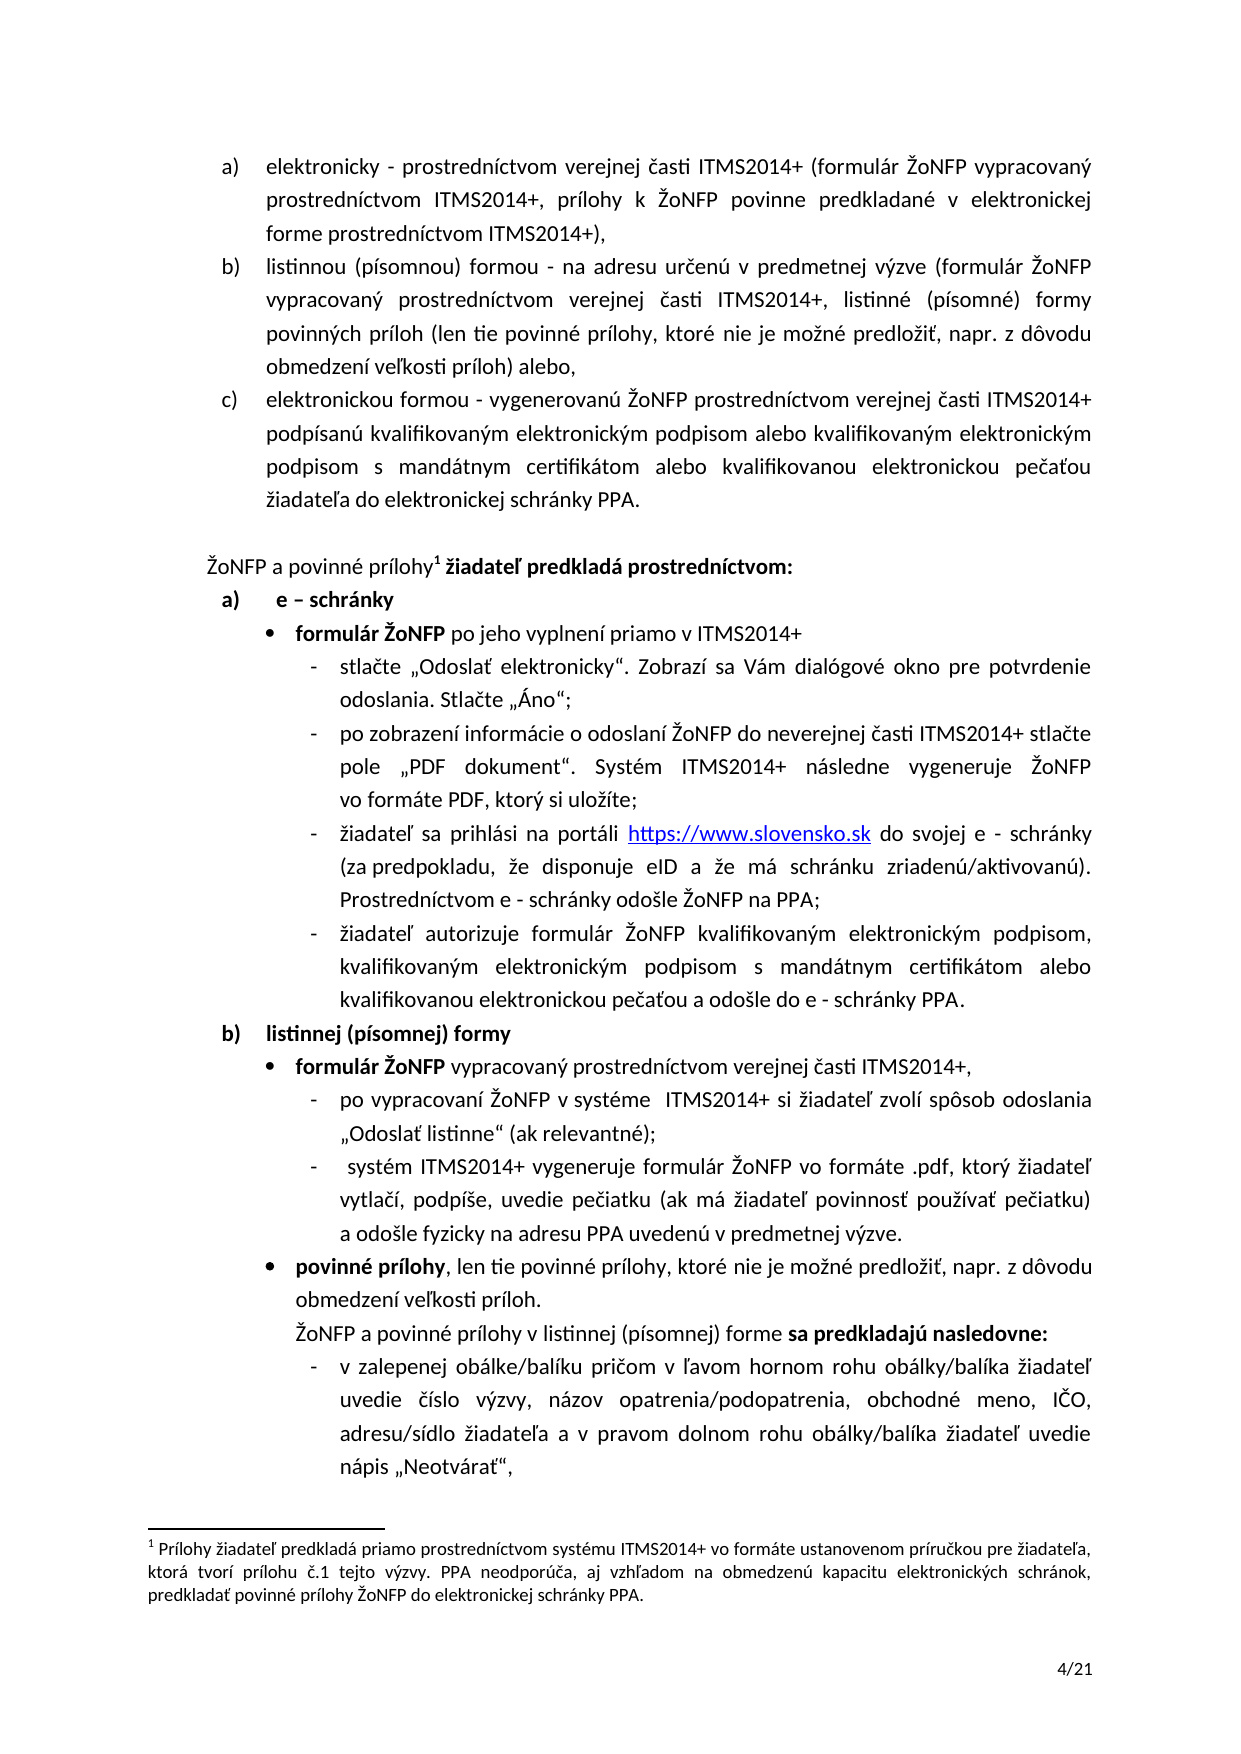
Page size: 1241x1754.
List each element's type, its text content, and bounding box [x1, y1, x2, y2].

list e – schránky [221, 581, 1093, 614]
list formulár ŽoNFP vypracovaný prostredníctvom verejnej časti ITMS2014+, [266, 1048, 1093, 1081]
list povinné prílohy, len tie povinné prílohy, ktoré nie je možné predložiť, napr. z dôvodu obmedzení veľkosti príloh. [266, 1248, 1093, 1314]
list po zobrazení informácie o odoslaní ŽoNFP do neverejnej časti ITMS2014+ stlačte pole „PDF dokument“. Systém ITMS2014+ následne vygeneruje ŽoNFP vo formáte PDF, ktorý si uložíte; [310, 714, 1093, 814]
list formulár ŽoNFP po jeho vyplnení priamo v ITMS2014+ [266, 614, 1093, 648]
list žiadateľ autorizuje formulár ŽoNFP kvalifikovaným elektronickým podpisom, kvalifikovaným elektronickým podpisom s mandátnym certifikátom alebo kvalifikovanou elektronickou pečaťou a odošle do e - schránky PPA. [310, 914, 1093, 1014]
list systém ITMS2014+ vygeneruje formulár ŽoNFP vo formáte .pdf, ktorý žiadateľ vytlačí, podpíše, uvedie pečiatku (ak má žiadateľ povinnosť používať pečiatku) a odošle fyzicky na adresu PPA uvedenú v predmetnej výzve. [310, 1148, 1093, 1248]
list elektronickou formou - vygenerovanú ŽoNFP prostredníctvom verejnej časti ITMS2014+ podpísanú kvalifikovaným elektronickým podpisom alebo kvalifikovaným elektronickým podpisom s mandátnym certifikátom alebo kvalifikovanou elektronickou pečaťou žiadateľa do elektronickej schránky PPA. [221, 381, 1093, 514]
list listinnej (písomnej) formy [221, 1014, 1093, 1048]
list stlačte „Odoslať elektronicky“. Zobrazí sa Vám dialógové okno pre potvrdenie odoslania. Stlačte „Áno“; [310, 648, 1093, 714]
list elektronicky - prostredníctvom verejnej časti ITMS2014+ (formulár ŽoNFP vypracovaný prostredníctvom ITMS2014+, prílohy k ŽoNFP povinne predkladané v elektronickej forme prostredníctvom ITMS2014+), [221, 148, 1093, 248]
list po vypracovaní ŽoNFP v systéme ITMS2014+ si žiadateľ zvolí spôsob odoslania „Odoslať listinne“ (ak relevantné); [310, 1081, 1093, 1148]
text ŽoNFP a povinné prílohy žiadateľ predkladá prostredníctvom: [207, 548, 1093, 581]
list listinnou (písomnou) formou - na adresu určenú v predmetnej výzve (formulár ŽoNFP vypracovaný prostredníctvom verejnej časti ITMS2014+, listinné (písomné) formy povinných príloh (len tie povinné prílohy, ktoré nie je možné predložiť, napr. z dôvodu obmedzení veľkosti príloh) alebo, [221, 248, 1093, 381]
text ŽoNFP a povinné prílohy v listinnej (písomnej) forme sa predkladajú nasledovne: [295, 1314, 1093, 1348]
list žiadateľ sa prihlási na portáli https://www.slovensko.sk do svojej e - schránky (za predpokladu, že disponuje eID a že má schránku zriadenú/aktivovanú). Prostredníctvom e - schránky odošle ŽoNFP na PPA; [310, 814, 1093, 914]
list v zalepenej obálke/balíku pričom v ľavom hornom rohu obálky/balíka žiadateľ uvedie číslo výzvy, názov opatrenia/podopatrenia, obchodné meno, IČO, adresu/sídlo žiadateľa a v pravom dolnom rohu obálky/balíka žiadateľ uvedie nápis „Neotvárať“, [310, 1348, 1093, 1481]
